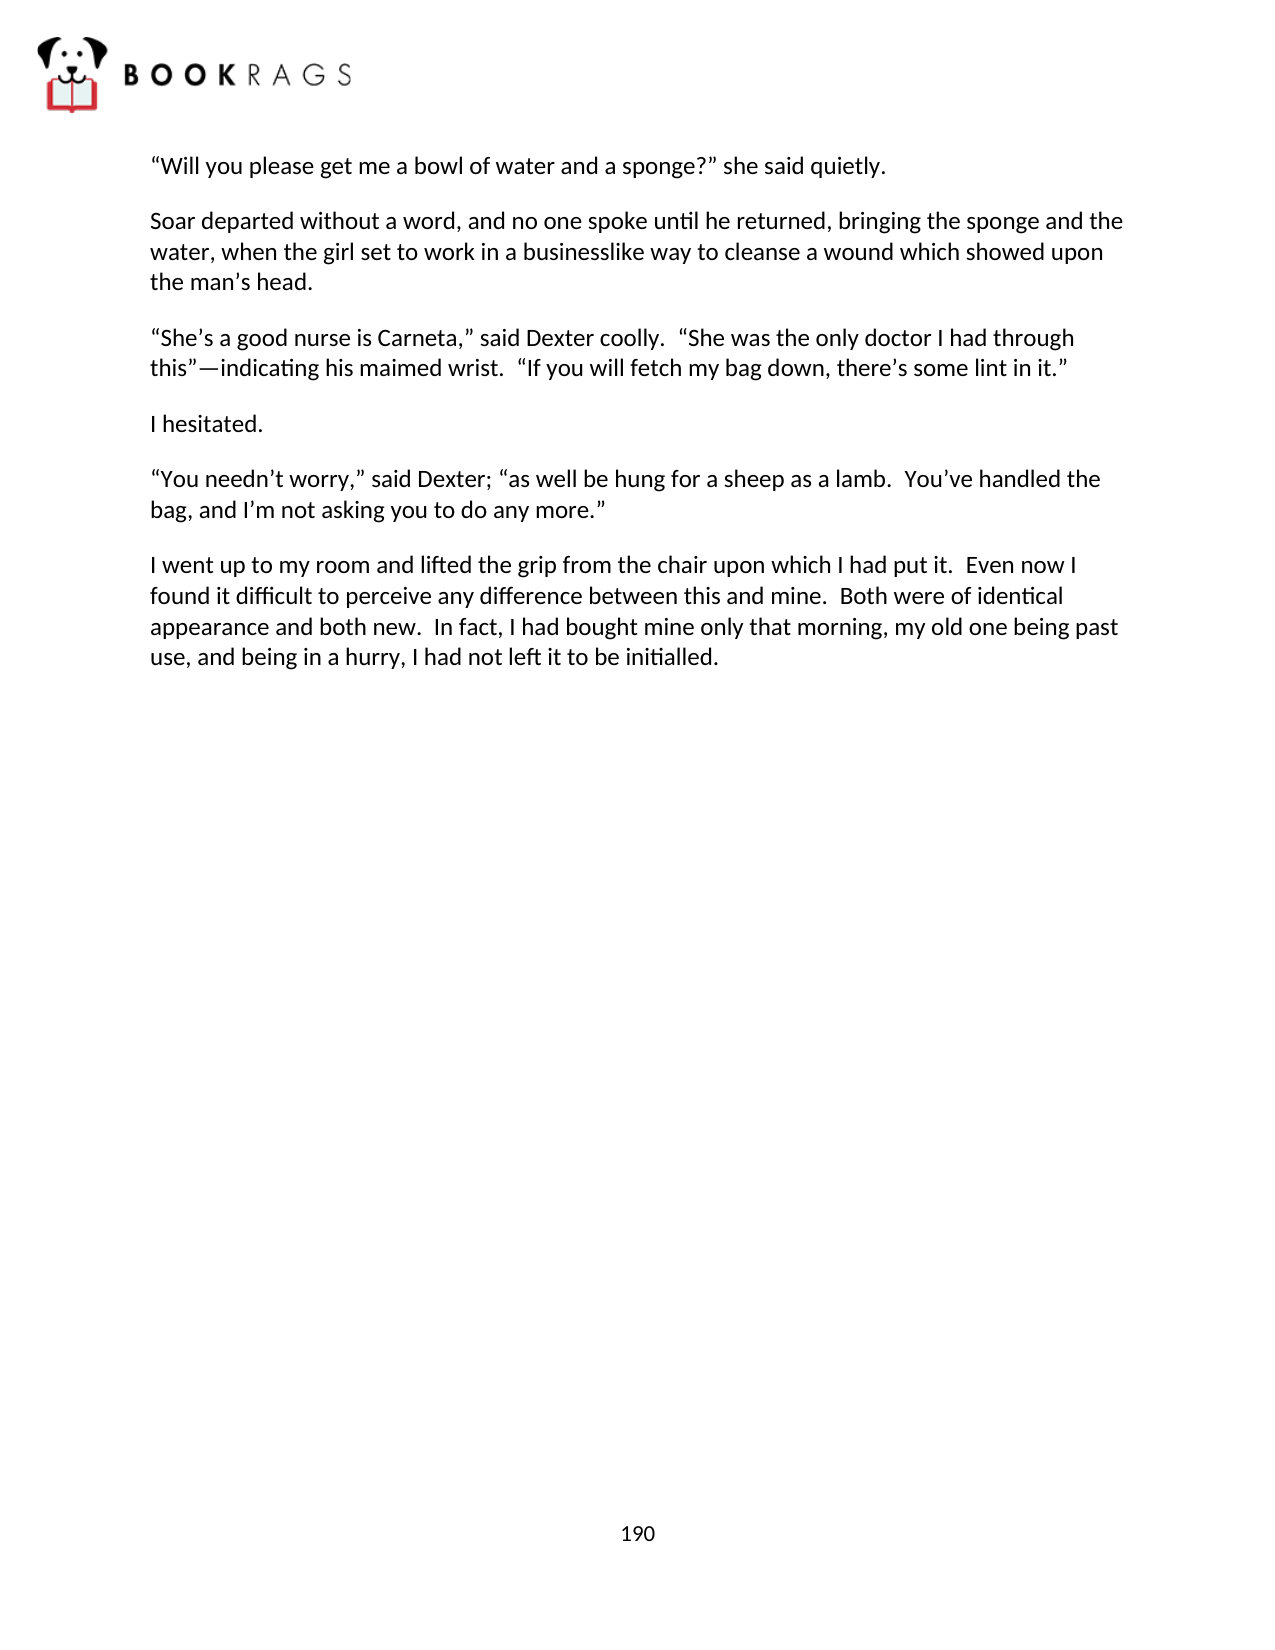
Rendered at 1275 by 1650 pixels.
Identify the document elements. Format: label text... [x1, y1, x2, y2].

text Soar departed without a word, and no one spoke until he returned, bringing the sponge and the water, when the girl set to work in a businesslike way to cleanse a wound which showed upon the man’s head. [150, 206, 1125, 297]
text “She’s a good nurse is Carneta,” said Dexter coolly. “She was the only doctor I had through this”—­indicating his maimed wrist. “If you will fetch my bag down, there’s some lint in it.” [150, 322, 1125, 383]
picture [37, 37, 351, 113]
text I went up to my room and lifted the grip from the chair upon which I had put it. Even now I found it difficult to perceive any difference between this and mine. Both were of identical appearance and both new. In fact, I had bought mine only that morning, my old one being past use, and being in a hurry, I had not left it to be initialled. [150, 550, 1125, 672]
text I hesitated. [150, 408, 1125, 439]
text “You needn’t worry,” said Dexter; “as well be hung for a sheep as a lamb. You’ve handled the bag, and I’m not asking you to do any more.” [150, 464, 1125, 525]
text “Will you please get me a bowl of water and a sponge?” she said quietly. [150, 150, 1125, 181]
